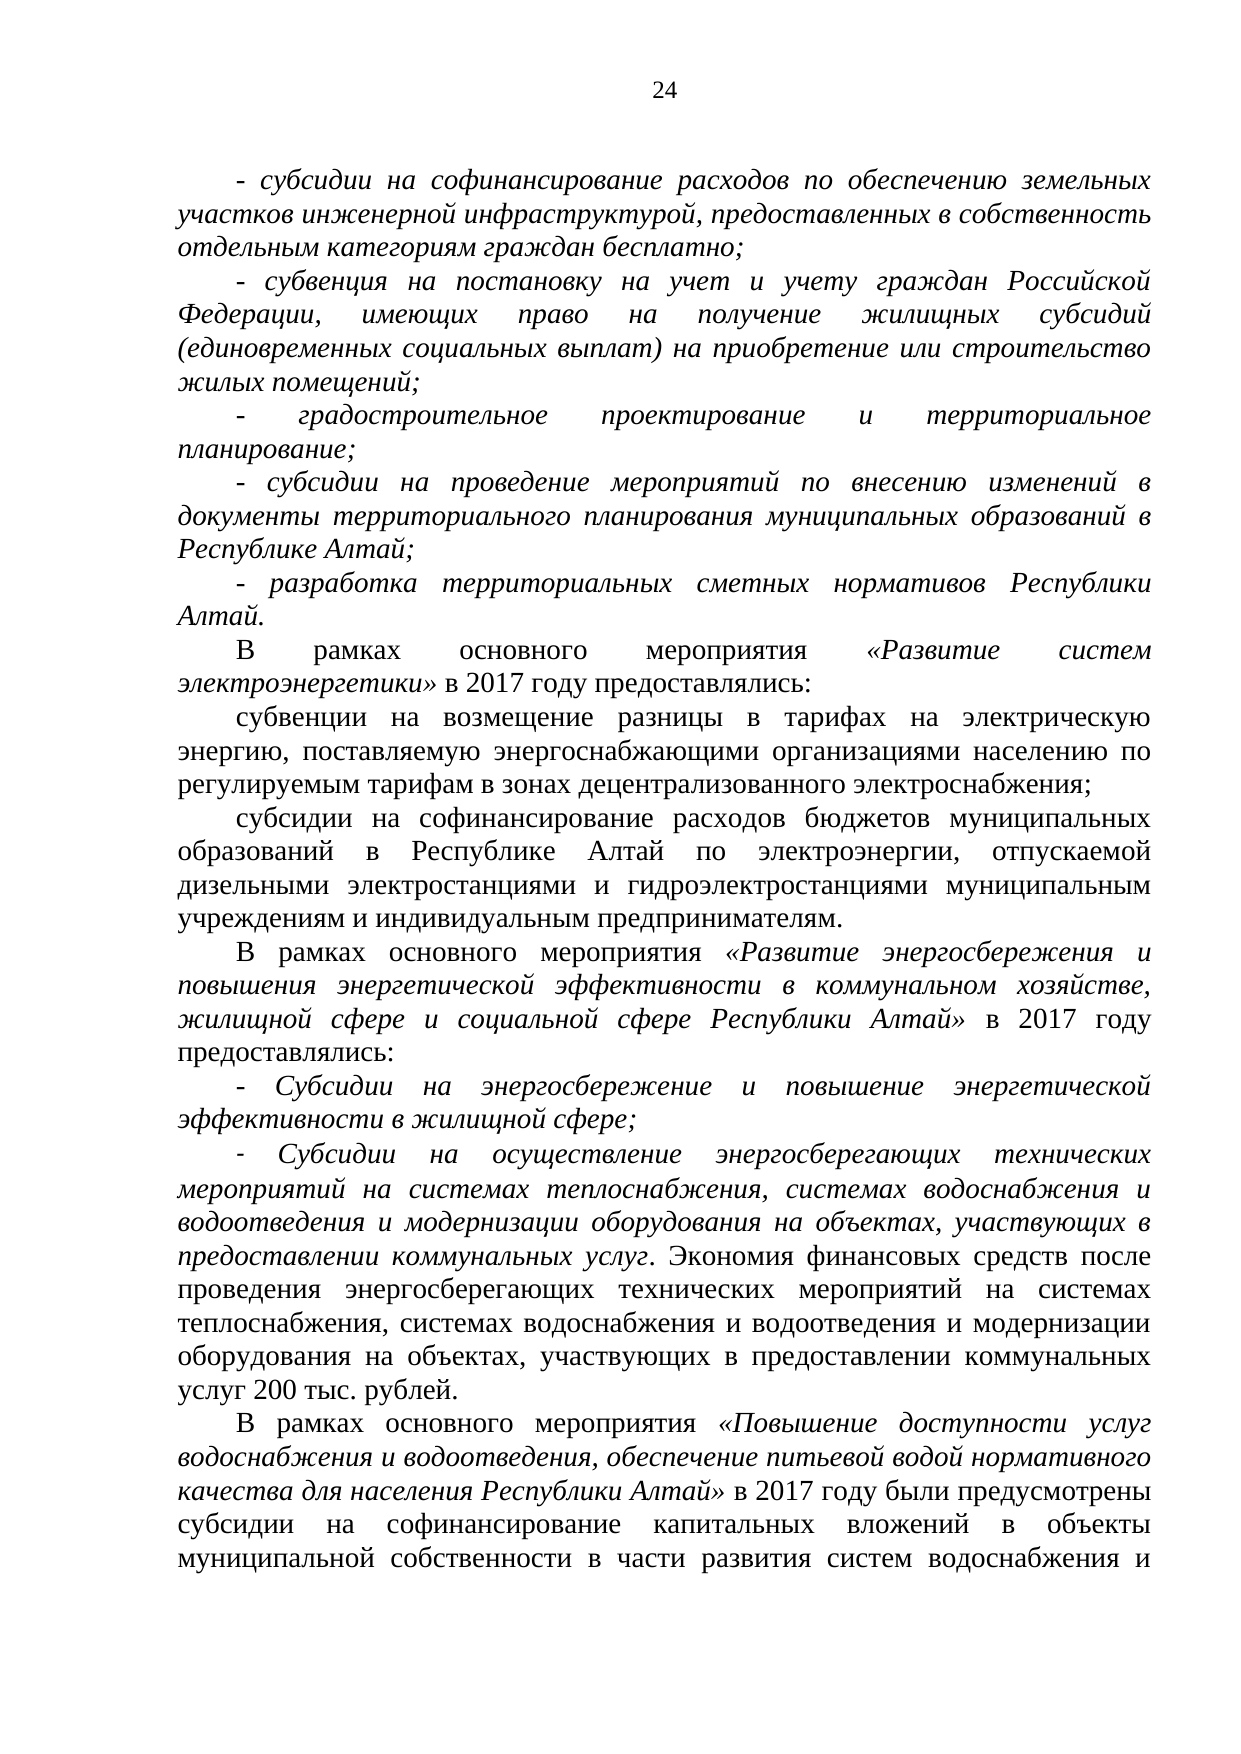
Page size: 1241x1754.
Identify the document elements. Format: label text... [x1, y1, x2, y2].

text - субвенция на постановку на учет и учету граждан Российской Федерации, имеющих право на получение жилищных субсидий (единовременных социальных выплат) на приобретение или строительство жилых помещений; [177, 263, 1152, 397]
text - градостроительное проектирование и территориальное планирование; [177, 397, 1152, 464]
text субвенции на возмещение разницы в тарифах на электрическую энергию, поставляемую энергоснабжающими организациями населению по регулируемым тарифам в зонах децентрализованного электроснабжения; [177, 699, 1152, 800]
text - субсидии на проведение мероприятий по внесению изменений в документы территориального планирования муниципальных образований в Республике Алтай; [177, 464, 1152, 565]
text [177, 1406, 1152, 1573]
text В рамках основного мероприятия «Развитие систем электроэнергетики» в 2017 году предоставлялись: [177, 632, 1152, 699]
text В рамках основного мероприятия «Развитие энергосбережения и повышения энергетической эффективности в коммунальном хозяйстве, жилищной сфере и социальной сфере Республики Алтай» в 2017 году предоставлялись: [177, 934, 1152, 1068]
text - Субсидии на энергосбережение и повышение энергетической эффективности в жилищной сфере; [177, 1068, 1152, 1135]
text - разработка территориальных сметных нормативов Республики Алтай. [177, 565, 1152, 632]
text - Субсидии на осуществление энергосберегающих технических мероприятий на системах теплоснабжения, системах водоснабжения и водоотведения и модернизации оборудования на объектах, участвующих в предоставлении коммунальных услуг. Экономия финансовых средств после проведения энергосберегающих технических мероприятий на системах теплоснабжения, системах водоснабжения и водоотведения и модернизации оборудования на объектах, участвующих в предоставлении коммунальных услуг 200 тыс. рублей. [177, 1135, 1152, 1406]
text субсидии на софинансирование расходов бюджетов муниципальных образований в Республике Алтай по электроэнергии, отпускаемой дизельными электростанциями и гидроэлектростанциями муниципальным учреждениям и индивидуальным предпринимателям. [177, 800, 1152, 934]
text - субсидии на софинансирование расходов по обеспечению земельных участков инженерной инфраструктурой, предоставленных в собственность отдельным категориям граждан бесплатно; [177, 162, 1152, 263]
